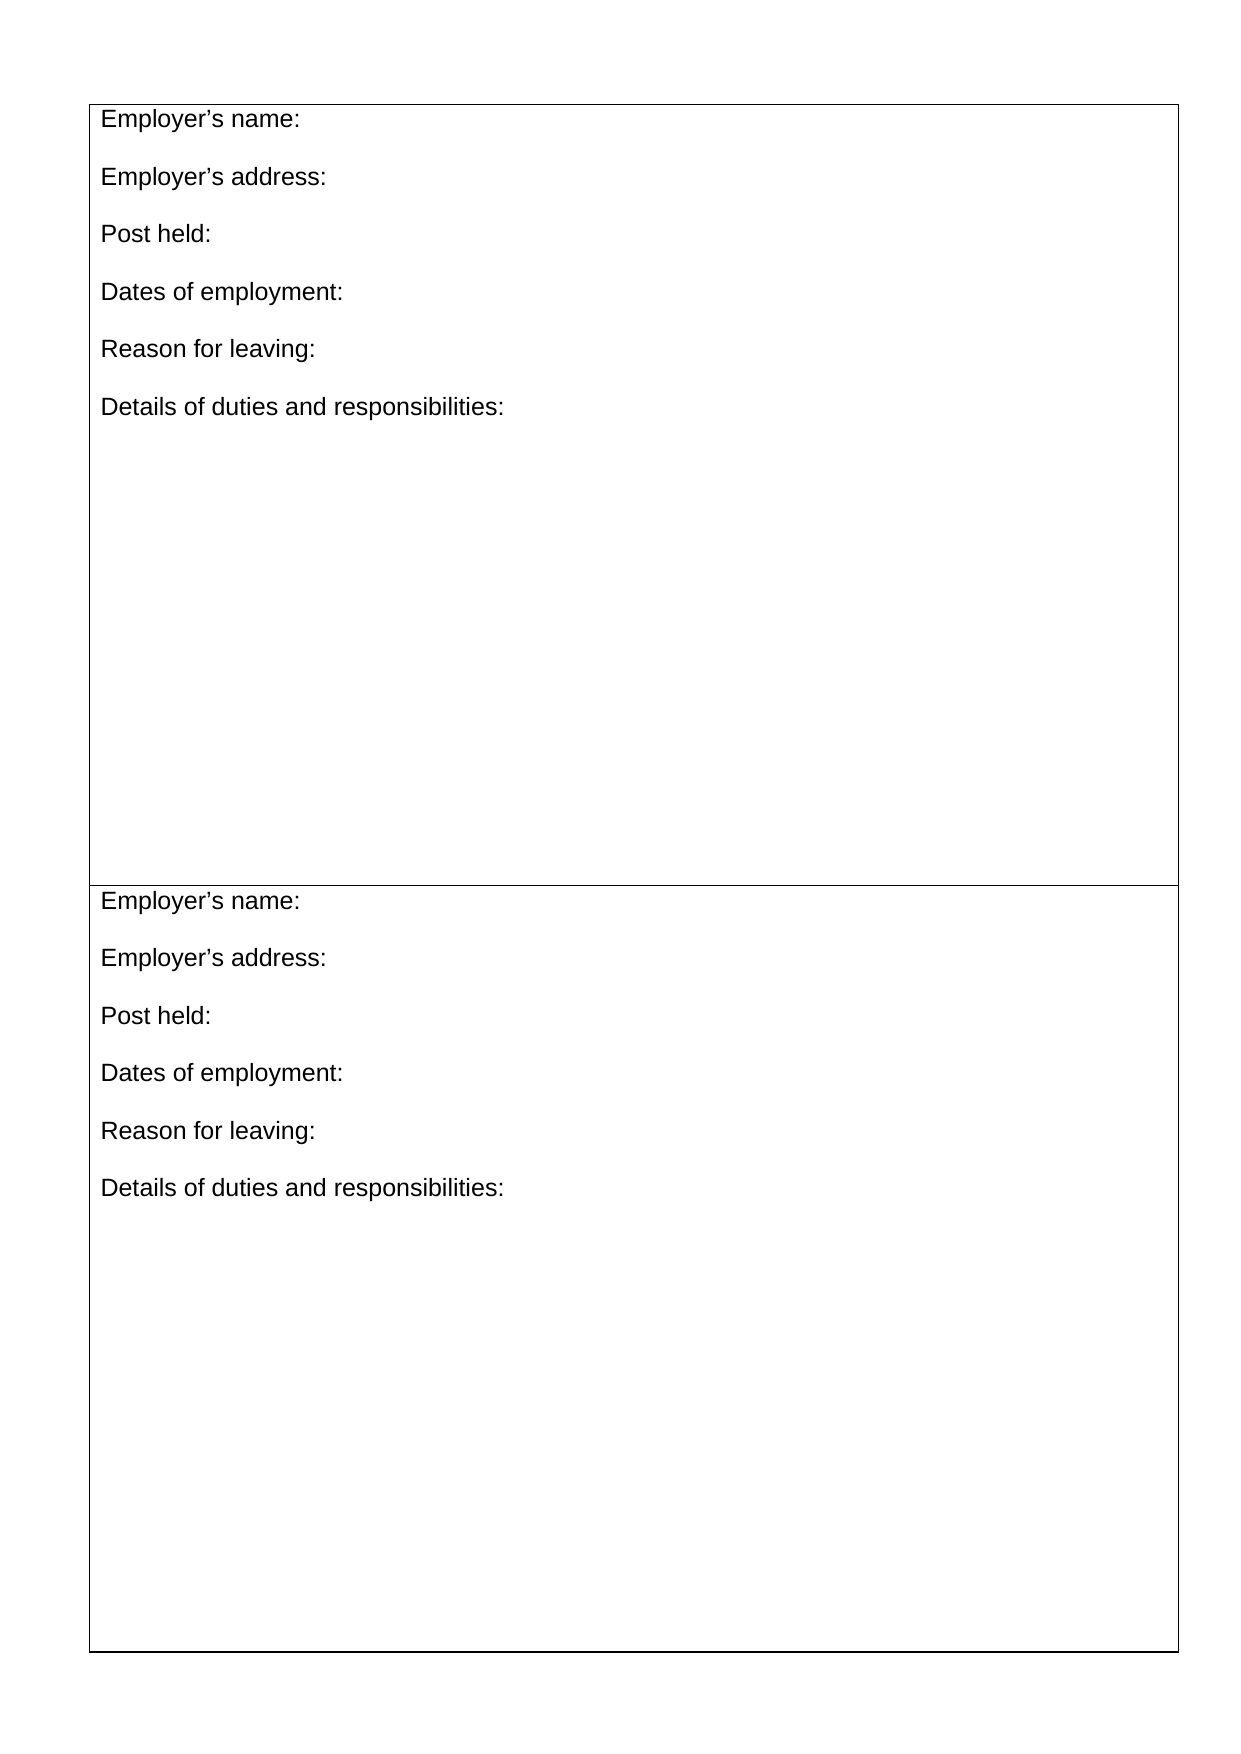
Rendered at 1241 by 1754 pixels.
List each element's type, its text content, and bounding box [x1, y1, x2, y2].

table_cell Employer’s name: Employer’s address: Post held: Dates of employment: Reason for leaving: Details of duties and responsibilities: [90, 886, 1178, 1651]
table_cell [90, 105, 1178, 885]
